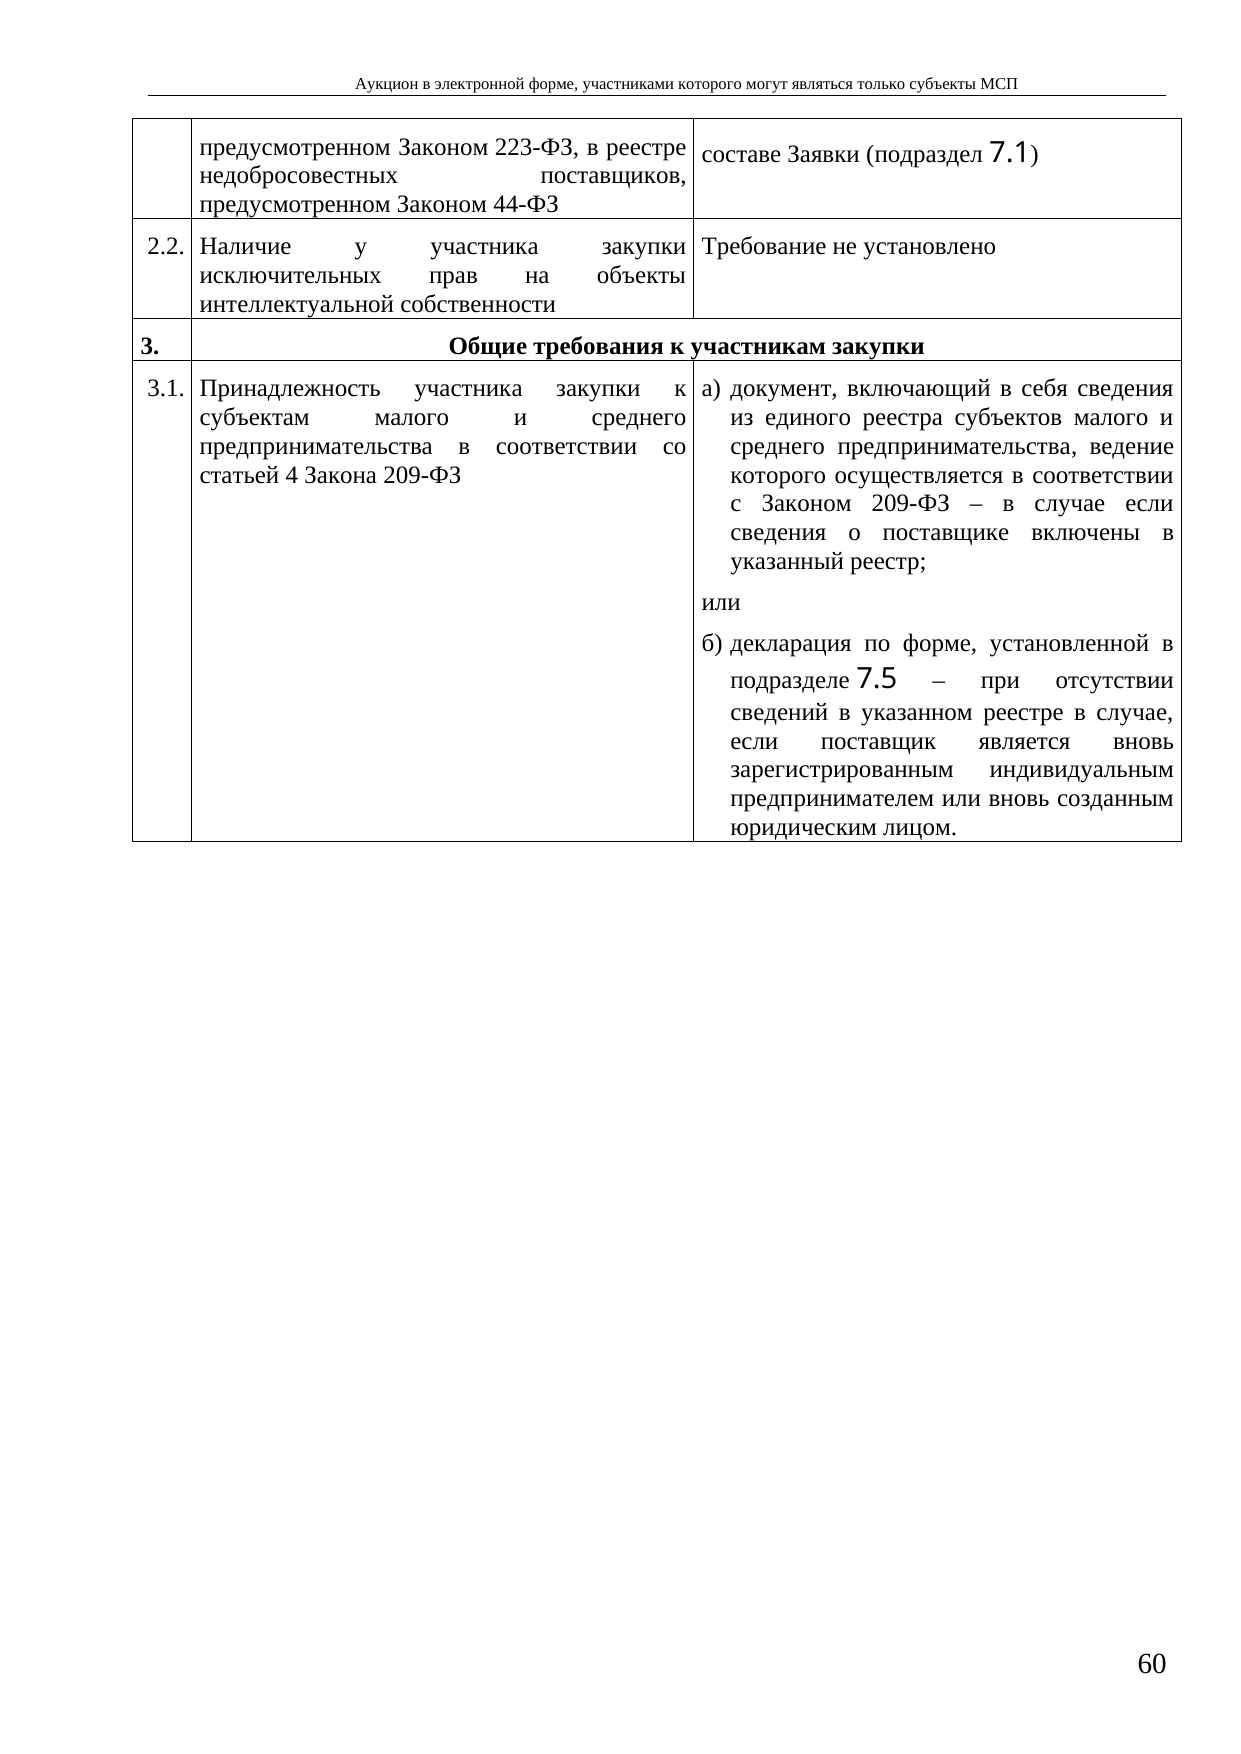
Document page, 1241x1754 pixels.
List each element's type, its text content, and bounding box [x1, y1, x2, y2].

table_cell [133, 361, 191, 841]
table_cell Требование не установлено [694, 219, 1181, 318]
table_cell Общие требования к участникам закупки [192, 319, 1181, 360]
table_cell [694, 119, 1181, 218]
table_cell [133, 219, 191, 318]
table_cell [133, 319, 191, 360]
table_cell документ, включающий в себя сведения из единого реестра субъектов малого и среднего предпринимательства, ведение которого осуществляется в соответствии с Законом 209-ФЗ – в случае если сведения о поставщике включены в указанный реестр; или декларация по форме, установленной в подразделе 7.5 – при отсутствии сведений в указанном реестре в случае, если поставщик является вновь зарегистрированным индивидуальным предпринимателем или вновь созданным юридическим лицом. [694, 361, 1181, 841]
table_cell Принадлежность участника закупки к субъектам малого и среднего предпринимательства в соответствии со статьей 4 Закона 209-ФЗ [192, 361, 693, 841]
table_cell Наличие у участника закупки исключительных прав на объекты интеллектуальной собственности [192, 219, 693, 318]
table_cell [192, 119, 693, 218]
table_cell [133, 119, 191, 218]
